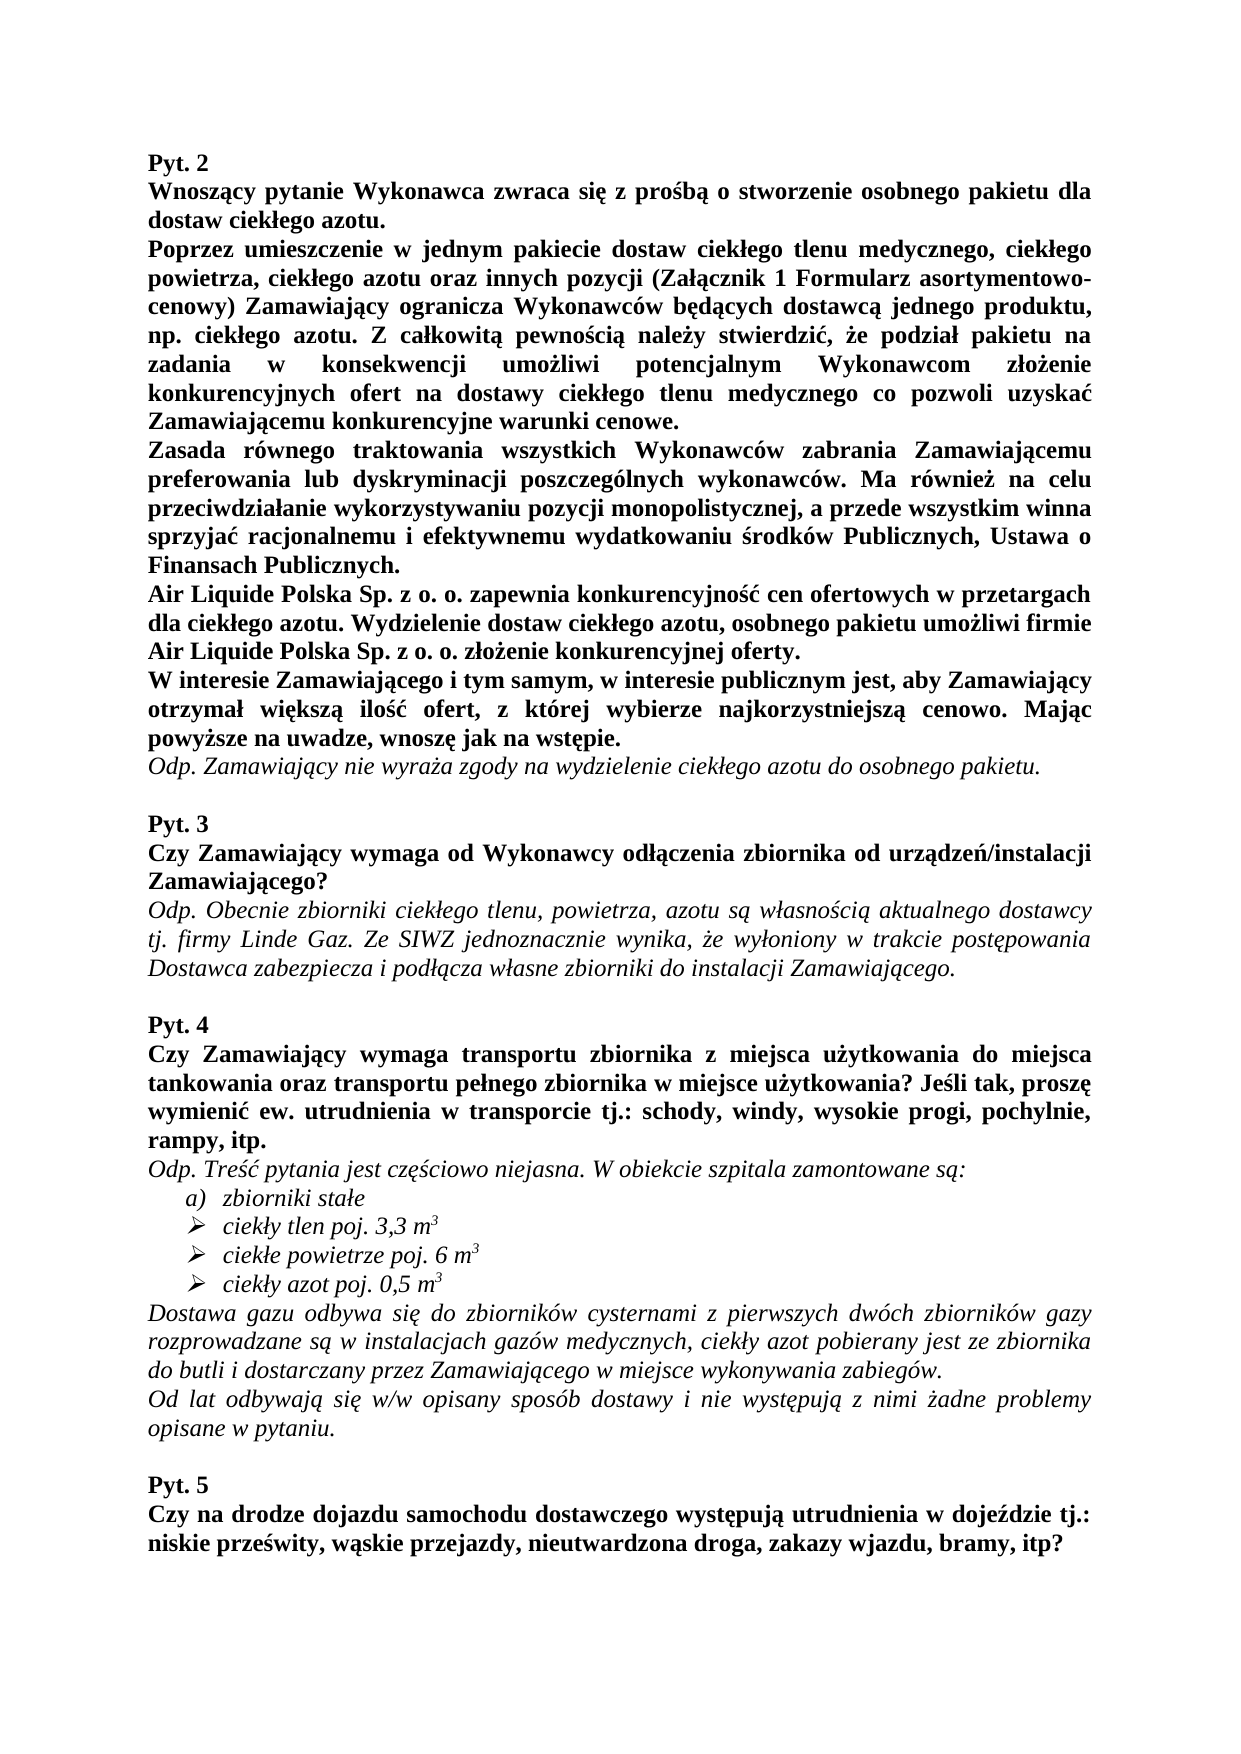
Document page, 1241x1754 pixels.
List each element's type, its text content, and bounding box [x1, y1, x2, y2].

text Pyt. 3 [148, 809, 1093, 838]
text Wnoszący pytanie Wykonawca zwraca się z prośbą o stworzenie osobnego pakietu dla dostaw ciekłego azotu. [148, 176, 1093, 234]
text W interesie Zamawiającego i tym samym, w interesie publicznym jest, aby Zamawiający otrzymał większą ilość ofert, z której wybierze najkorzystniejszą cenowo. Mając powyższe na uwadze, wnoszę jak na wstępie. [148, 665, 1093, 751]
text Pyt. 4 [148, 1010, 1093, 1039]
text Odp. Zamawiający nie wyraża zgody na wydzielenie ciekłego azotu do osobnego pakietu. [148, 751, 1093, 780]
text Air Liquide Polska Sp. z o. o. zapewnia konkurencyjność cen ofertowych w przetargach dla ciekłego azotu. Wydzielenie dostaw ciekłego azotu, osobnego pakietu umożliwi firmie Air Liquide Polska Sp. z o. o. złożenie konkurencyjnej oferty. [148, 579, 1093, 665]
list ciekły azot poj. 0,5 m3 [185, 1269, 1093, 1298]
text Poprzez umieszczenie w jednym pakiecie dostaw ciekłego tlenu medycznego, ciekłego powietrza, ciekłego azotu oraz innych pozycji (Załącznik 1 Formularz asortymentowo-cenowy) Zamawiający ogranicza Wykonawców będących dostawcą jednego produktu, np. ciekłego azotu. Z całkowitą pewnością należy stwierdzić, że podział pakietu na zadania w konsekwencji umożliwi potencjalnym Wykonawcom złożenie konkurencyjnych ofert na dostawy ciekłego tlenu medycznego co pozwoli uzyskać Zamawiającemu konkurencyjne warunki cenowe. [148, 234, 1093, 435]
text Odp. Treść pytania jest częściowo niejasna. W obiekcie szpitala zamontowane są: [148, 1154, 1093, 1183]
text Odp. Obecnie zbiorniki ciekłego tlenu, powietrza, azotu są własnością aktualnego dostawcy tj. firmy Linde Gaz. Ze SIWZ jednoznacznie wynika, że wyłoniony w trakcie postępowania Dostawca zabezpiecza i podłącza własne zbiorniki do instalacji Zamawiającego. [148, 895, 1093, 981]
text Pyt. 2 [148, 148, 1093, 176]
text Zasada równego traktowania wszystkich Wykonawców zabrania Zamawiającemu preferowania lub dyskryminacji poszczególnych wykonawców. Ma również na celu przeciwdziałanie wykorzystywaniu pozycji monopolistycznej, a przede wszystkim winna sprzyjać racjonalnemu i efektywnemu wydatkowaniu środków Publicznych, Ustawa o Finansach Publicznych. [148, 435, 1093, 579]
text Od lat odbywają się w/w opisany sposób dostawy i nie występują z nimi żadne problemy opisane w pytaniu. [148, 1384, 1093, 1441]
text Czy Zamawiający wymaga transportu zbiornika z miejsca użytkowania do miejsca tankowania oraz transportu pełnego zbiornika w miejsce użytkowania? Jeśli tak, proszę wymienić ew. utrudnienia w transporcie tj.: schody, windy, wysokie progi, pochylnie, rampy, itp. [148, 1039, 1093, 1154]
text Dostawa gazu odbywa się do zbiorników cysternami z pierwszych dwóch zbiorników gazy rozprowadzane są w instalacjach gazów medycznych, ciekły azot pobierany jest ze zbiornika do butli i dostarczany przez Zamawiającego w miejsce wykonywania zabiegów. [148, 1298, 1093, 1384]
text Pyt. 5 [148, 1470, 1093, 1499]
list ciekły tlen poj. 3,3 m3 [185, 1211, 1093, 1240]
text Czy Zamawiający wymaga od Wykonawcy odłączenia zbiornika od urządzeń/instalacji Zamawiającego? [148, 838, 1093, 895]
list ciekłe powietrze poj. 6 m3 [185, 1240, 1093, 1269]
text Czy na drodze dojazdu samochodu dostawczego występują utrudnienia w dojeździe tj.: niskie prześwity, wąskie przejazdy, nieutwardzona droga, zakazy wjazdu, bramy, itp? [148, 1499, 1093, 1556]
list zbiorniki stałe [185, 1183, 1093, 1211]
